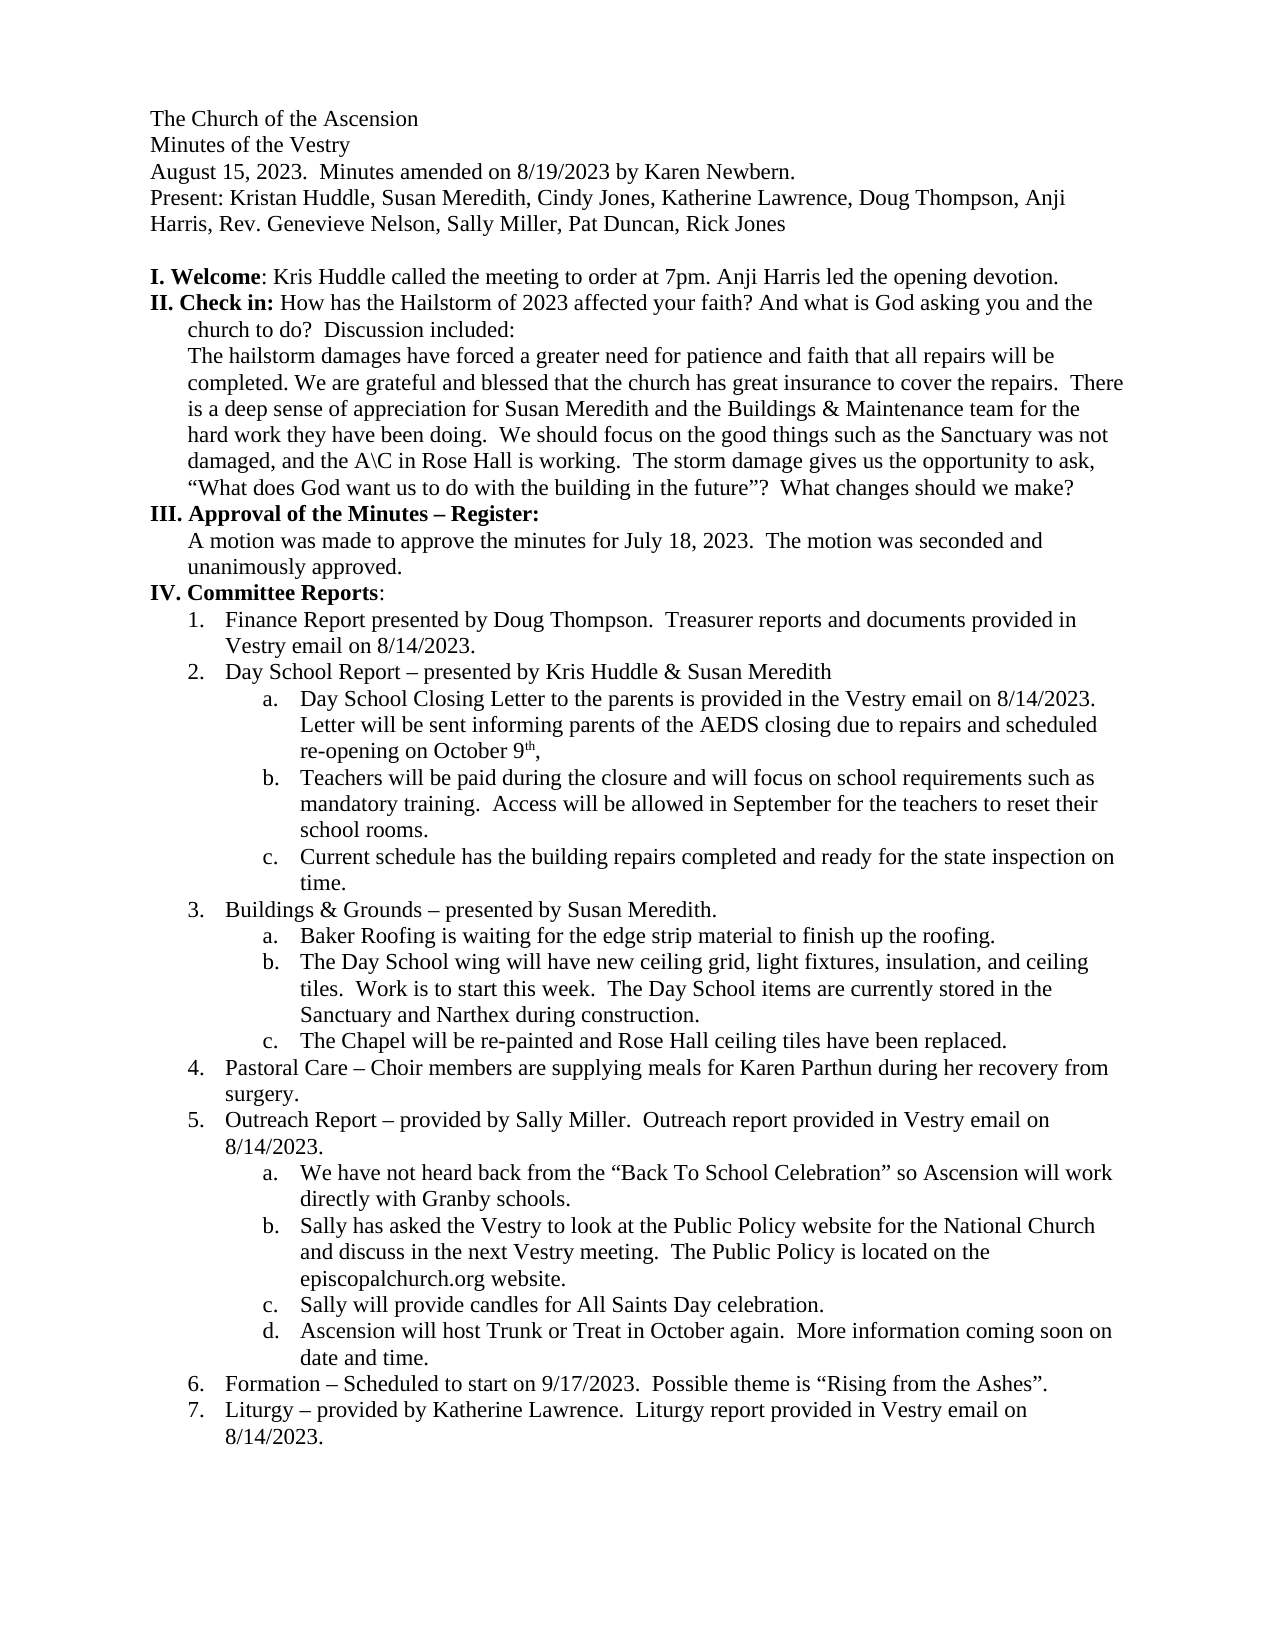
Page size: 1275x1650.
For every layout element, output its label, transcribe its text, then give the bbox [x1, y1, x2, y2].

text August 15, 2023. Minutes amended on 8/19/2023 by Karen Newbern. [150, 158, 1125, 184]
list Outreach Report – provided by Sally Miller. Outreach report provided in Vestry email on 8/14/2023. [187, 1106, 1125, 1159]
list Liturgy – provided by Katherine Lawrence. Liturgy report provided in Vestry email on 8/14/2023. [187, 1396, 1125, 1449]
list Current schedule has the building repairs completed and ready for the state inspection on time. [262, 843, 1125, 896]
list Day School Closing Letter to the parents is provided in the Vestry email on 8/14/2023. Letter will be sent informing parents of the AEDS closing due to repairs and scheduled re-opening on October 9th, [262, 685, 1125, 764]
text Minutes of the Vestry [150, 131, 1125, 158]
list Finance Report presented by Doug Thompson. Treasurer reports and documents provided in Vestry email on 8/14/2023. [187, 606, 1125, 658]
list We have not heard back from the “Back To School Celebration” so Ascension will work directly with Granby schools. [262, 1159, 1125, 1212]
list Buildings & Grounds – presented by Susan Meredith. [187, 896, 1125, 922]
text A motion was made to approve the minutes for July 18, 2023. The motion was seconded and unanimously approved. [187, 527, 1125, 579]
text IV. Committee Reports: [150, 579, 1125, 606]
list Ascension will host Trunk or Treat in October again. More information coming soon on date and time. [262, 1317, 1125, 1370]
list Sally will provide candles for All Saints Day celebration. [262, 1291, 1125, 1317]
list Formation – Scheduled to start on 9/17/2023. Possible theme is “Rising from the Ashes”. [187, 1370, 1125, 1396]
text III. Approval of the Minutes – Register: [150, 500, 1125, 527]
text The Church of the Ascension [150, 105, 1125, 131]
text The hailstorm damages have forced a greater need for patience and faith that all repairs will be completed. We are grateful and blessed that the church has great insurance to cover the repairs. There is a deep sense of appreciation for Susan Meredith and the Buildings & Maintenance team for the hard work they have been doing. We should focus on the good things such as the Sanctuary was not damaged, and the A\C in Rose Hall is working. The storm damage gives us the opportunity to ask, “What does God want us to do with the building in the future”? What changes should we make? [187, 342, 1125, 500]
text church to do? Discussion included: [150, 316, 1125, 342]
list Pastoral Care – Choir members are supplying meals for Karen Parthun during her recovery from surgery. [187, 1054, 1125, 1106]
list Baker Roofing is waiting for the edge strip material to finish up the roofing. [262, 922, 1125, 948]
list Teachers will be paid during the closure and will focus on school requirements such as mandatory training. Access will be allowed in September for the teachers to reset their school rooms. [262, 764, 1125, 843]
list The Day School wing will have new ceiling grid, light fixtures, insulation, and ceiling tiles. Work is to start this week. The Day School items are currently stored in the Sanctuary and Narthex during construction. [262, 948, 1125, 1027]
list Sally has asked the Vestry to look at the Public Policy website for the National Church and discuss in the next Vestry meeting. The Public Policy is located on the episcopalchurch.org website. [262, 1212, 1125, 1291]
text Present: Kristan Huddle, Susan Meredith, Cindy Jones, Katherine Lawrence, Doug Thompson, Anji Harris, Rev. Genevieve Nelson, Sally Miller, Pat Duncan, Rick Jones [150, 184, 1125, 237]
text II. Check in: How has the Hailstorm of 2023 affected your faith? And what is God asking you and the [150, 289, 1125, 316]
list Day School Report – presented by Kris Huddle & Susan Meredith [187, 658, 1125, 685]
list The Chapel will be re-painted and Rose Hall ceiling tiles have been replaced. [262, 1027, 1125, 1054]
text I. Welcome: Kris Huddle called the meeting to order at 7pm. Anji Harris led the opening devotion. [150, 263, 1125, 289]
